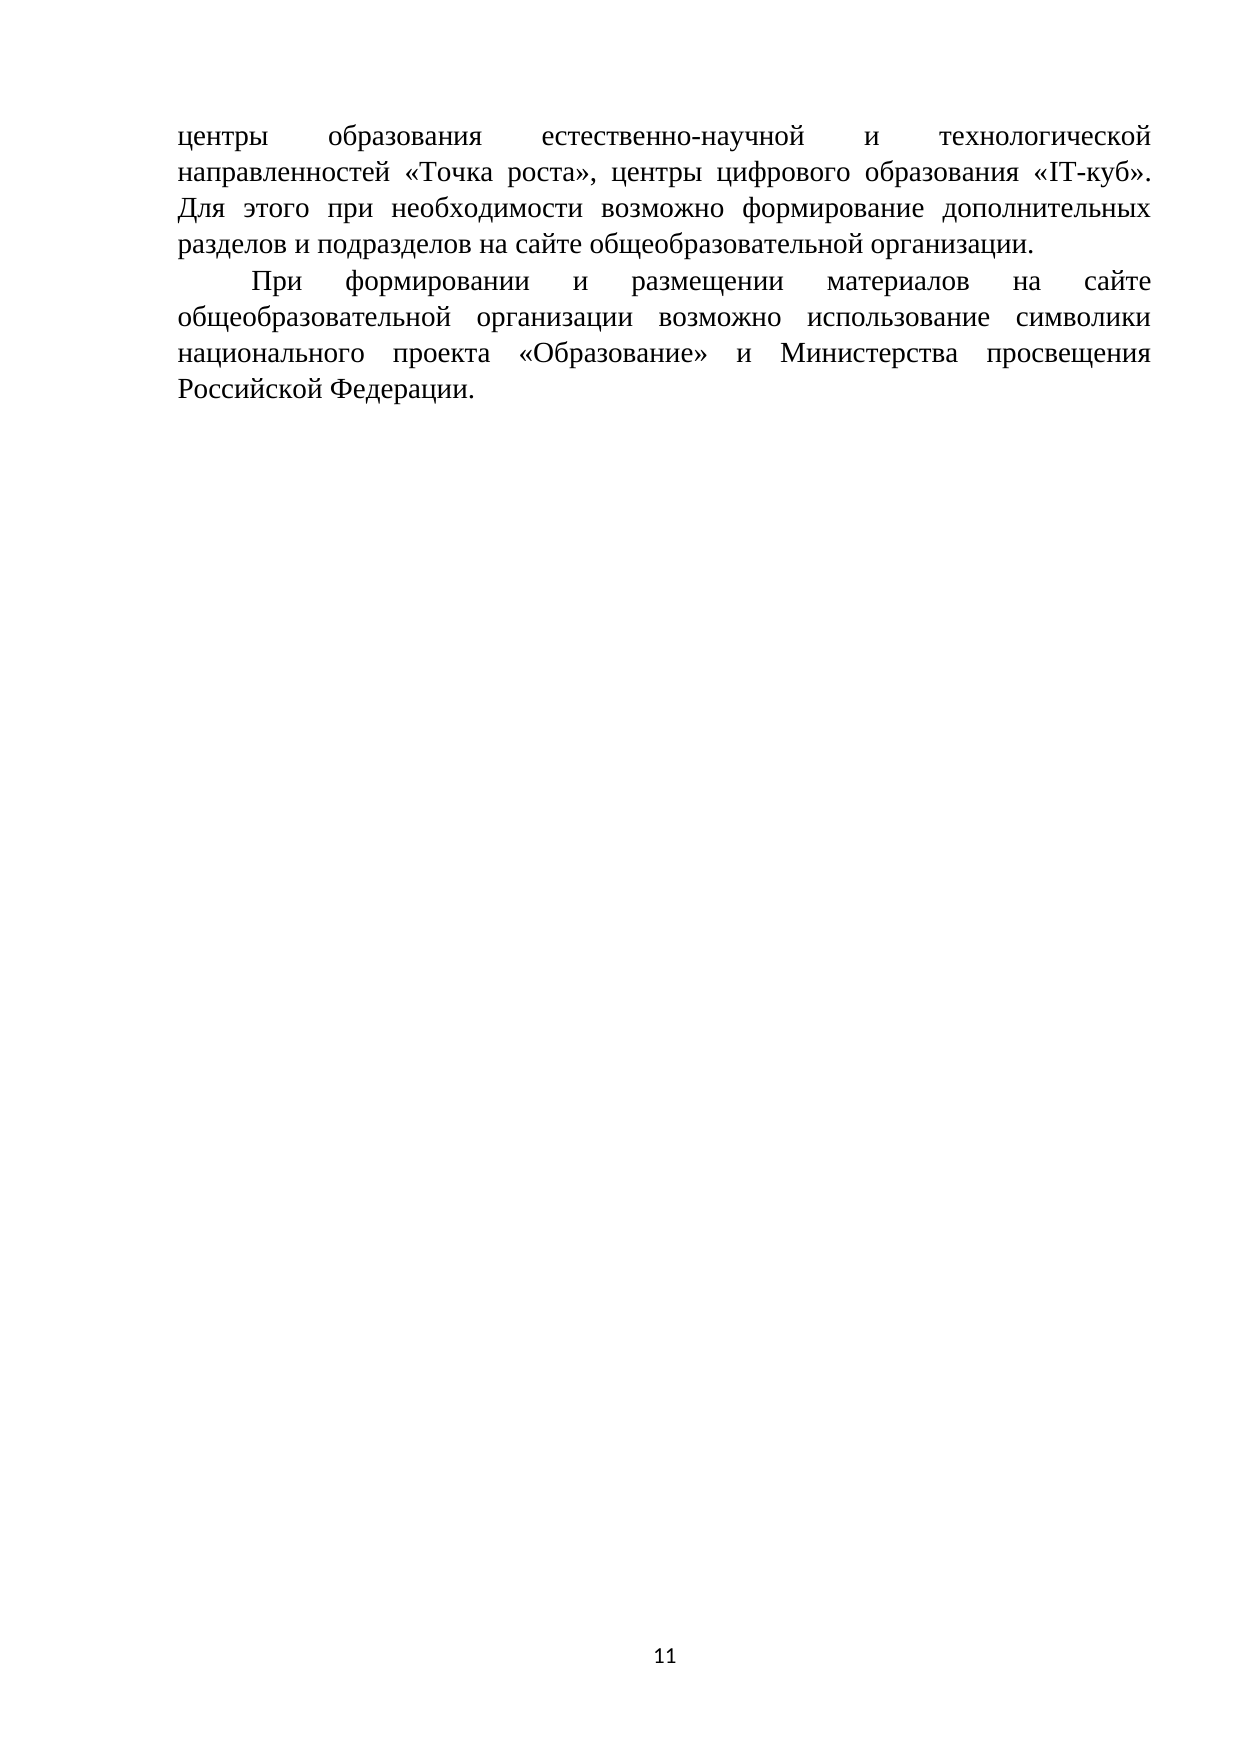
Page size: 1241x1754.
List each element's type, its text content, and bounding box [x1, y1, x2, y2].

text При формировании и размещении материалов на сайте общеобразовательной организации возможно использование символики национального проекта «Образование» и Министерства просвещения Российской Федерации. [177, 263, 1152, 405]
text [177, 118, 1152, 260]
